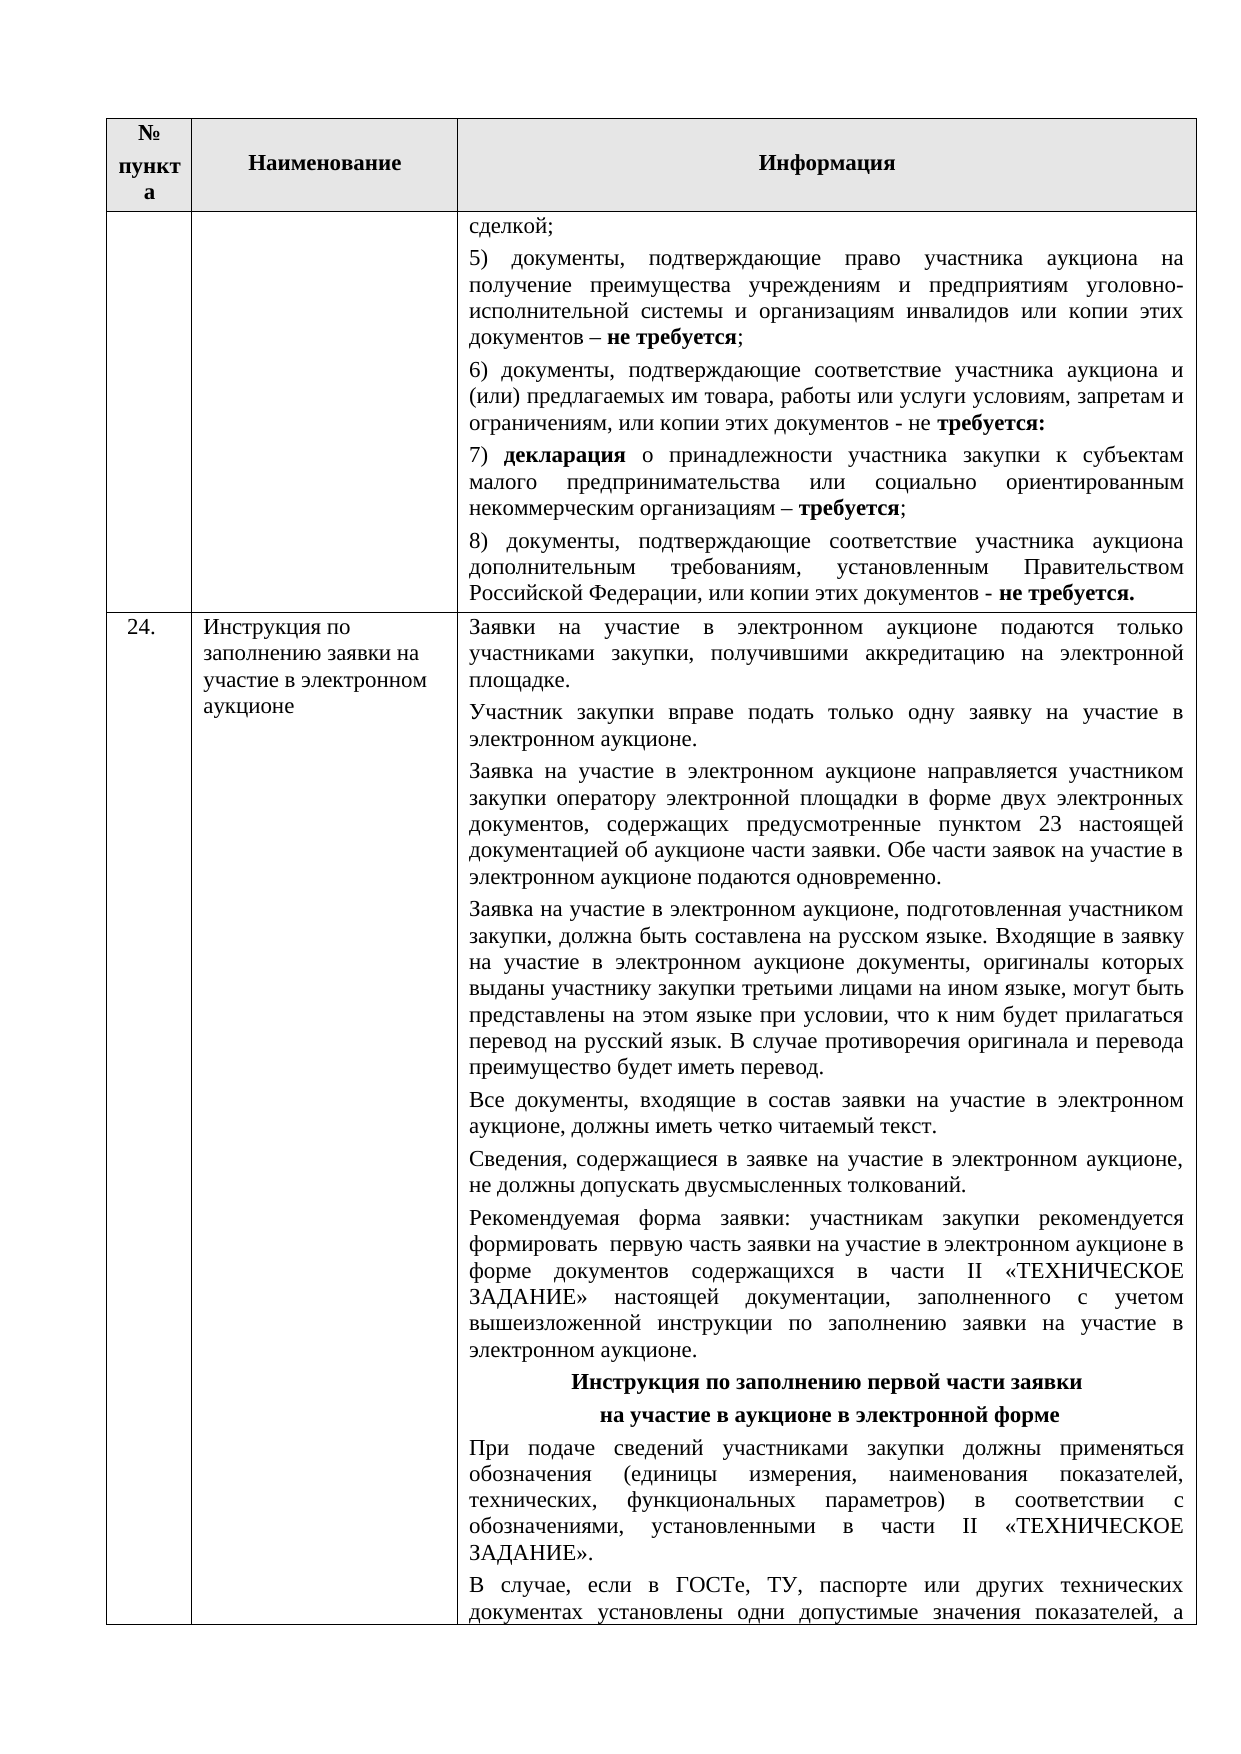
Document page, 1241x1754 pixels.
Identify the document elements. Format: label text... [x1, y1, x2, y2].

table_cell [107, 613, 191, 1624]
table_header Информация [458, 119, 1196, 211]
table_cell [192, 212, 457, 612]
table_header Наименование [192, 119, 457, 211]
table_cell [458, 212, 1196, 612]
table_header № пункта [107, 119, 191, 211]
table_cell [458, 613, 1196, 1624]
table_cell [192, 613, 457, 1624]
table_cell [107, 212, 191, 612]
